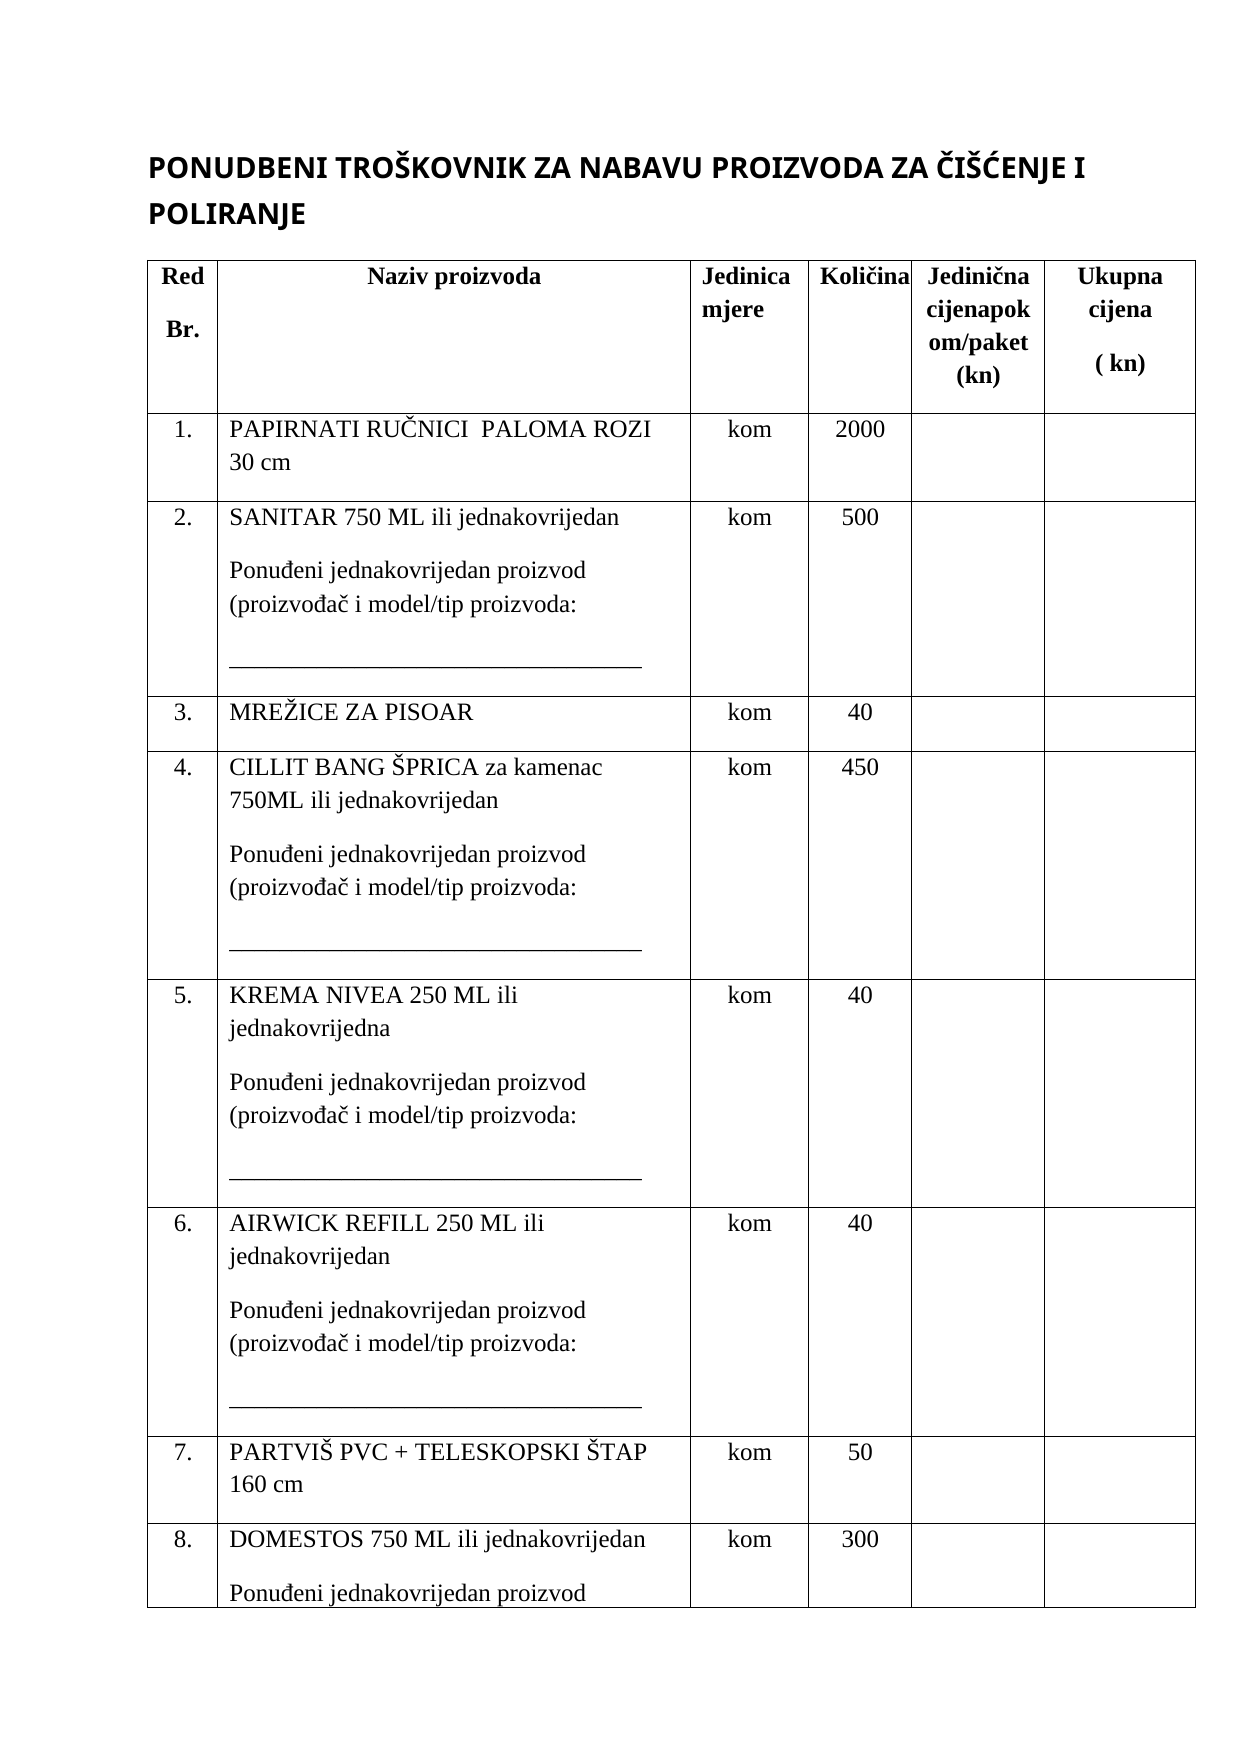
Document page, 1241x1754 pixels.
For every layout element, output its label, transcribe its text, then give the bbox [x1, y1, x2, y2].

table_cell kom [691, 697, 808, 751]
text PONUDBENI TROŠKOVNIK ZA NABAVU PROIZVODA ZA ČIŠĆENJE I POLIRANJE [148, 148, 1093, 233]
table_cell kom [691, 502, 808, 696]
table_cell kom [691, 1208, 808, 1436]
table_cell [1045, 1208, 1195, 1436]
table_cell [912, 980, 1044, 1207]
table_cell 8. [148, 1524, 217, 1607]
table_header Količina [809, 261, 911, 413]
table_cell [912, 414, 1044, 501]
table_cell 1. [148, 414, 217, 501]
table_cell 500 [809, 502, 911, 696]
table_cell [218, 1524, 690, 1607]
table_cell SANITAR 750 ML ili jednakovrijedan Ponuđeni jednakovrijedan proizvod (proizvođač i model/tip proizvoda: _________________________________ [218, 502, 690, 696]
table_header Jedinica mjere [691, 261, 808, 413]
table_cell 40 [809, 1208, 911, 1436]
table_header Naziv proizvoda [218, 261, 690, 413]
table_cell [1045, 502, 1195, 696]
table_header Ukupna cijena ( kn) [1045, 261, 1195, 413]
table_cell [1045, 752, 1195, 979]
table_cell AIRWICK REFILL 250 ML ili jednakovrijedan Ponuđeni jednakovrijedan proizvod (proizvođač i model/tip proizvoda: _________________________________ [218, 1208, 690, 1436]
table_cell PAPIRNATI RUČNICI PALOMA ROZI 30 cm [218, 414, 690, 501]
table_cell [912, 697, 1044, 751]
table_cell [1045, 980, 1195, 1207]
table_cell 3. [148, 697, 217, 751]
table_cell 2. [148, 502, 217, 696]
table_cell [912, 1524, 1044, 1607]
table_cell kom [691, 1437, 808, 1523]
table_cell kom [691, 752, 808, 979]
table_cell 5. [148, 980, 217, 1207]
table_cell [912, 752, 1044, 979]
table_cell [1045, 1524, 1195, 1607]
table_cell MREŽICE ZA PISOAR [218, 697, 690, 751]
table_cell 7. [148, 1437, 217, 1523]
table_cell 40 [809, 697, 911, 751]
table_cell 6. [148, 1208, 217, 1436]
table_cell CILLIT BANG ŠPRICA za kamenac 750ML ili jednakovrijedan Ponuđeni jednakovrijedan proizvod (proizvođač i model/tip proizvoda: _________________________________ [218, 752, 690, 979]
table_cell kom [691, 414, 808, 501]
table_cell [912, 1437, 1044, 1523]
table_cell [912, 1208, 1044, 1436]
table_cell [912, 502, 1044, 696]
table_cell [1045, 414, 1195, 501]
table_cell 2000 [809, 414, 911, 501]
table_header Red Br. [148, 261, 217, 413]
table_cell kom [691, 980, 808, 1207]
table_cell 450 [809, 752, 911, 979]
table_cell [1045, 697, 1195, 751]
table_cell [1045, 1437, 1195, 1523]
table_cell KREMA NIVEA 250 ML ili jednakovrijedna Ponuđeni jednakovrijedan proizvod (proizvođač i model/tip proizvoda: _________________________________ [218, 980, 690, 1207]
table_header Jedinična cijenapokom/paket (kn) [912, 261, 1044, 413]
table_cell 4. [148, 752, 217, 979]
table_cell kom [691, 1524, 808, 1607]
table_cell 50 [809, 1437, 911, 1523]
table_cell PARTVIŠ PVC + TELESKOPSKI ŠTAP 160 cm [218, 1437, 690, 1523]
table_cell 40 [809, 980, 911, 1207]
table_cell 300 [809, 1524, 911, 1607]
